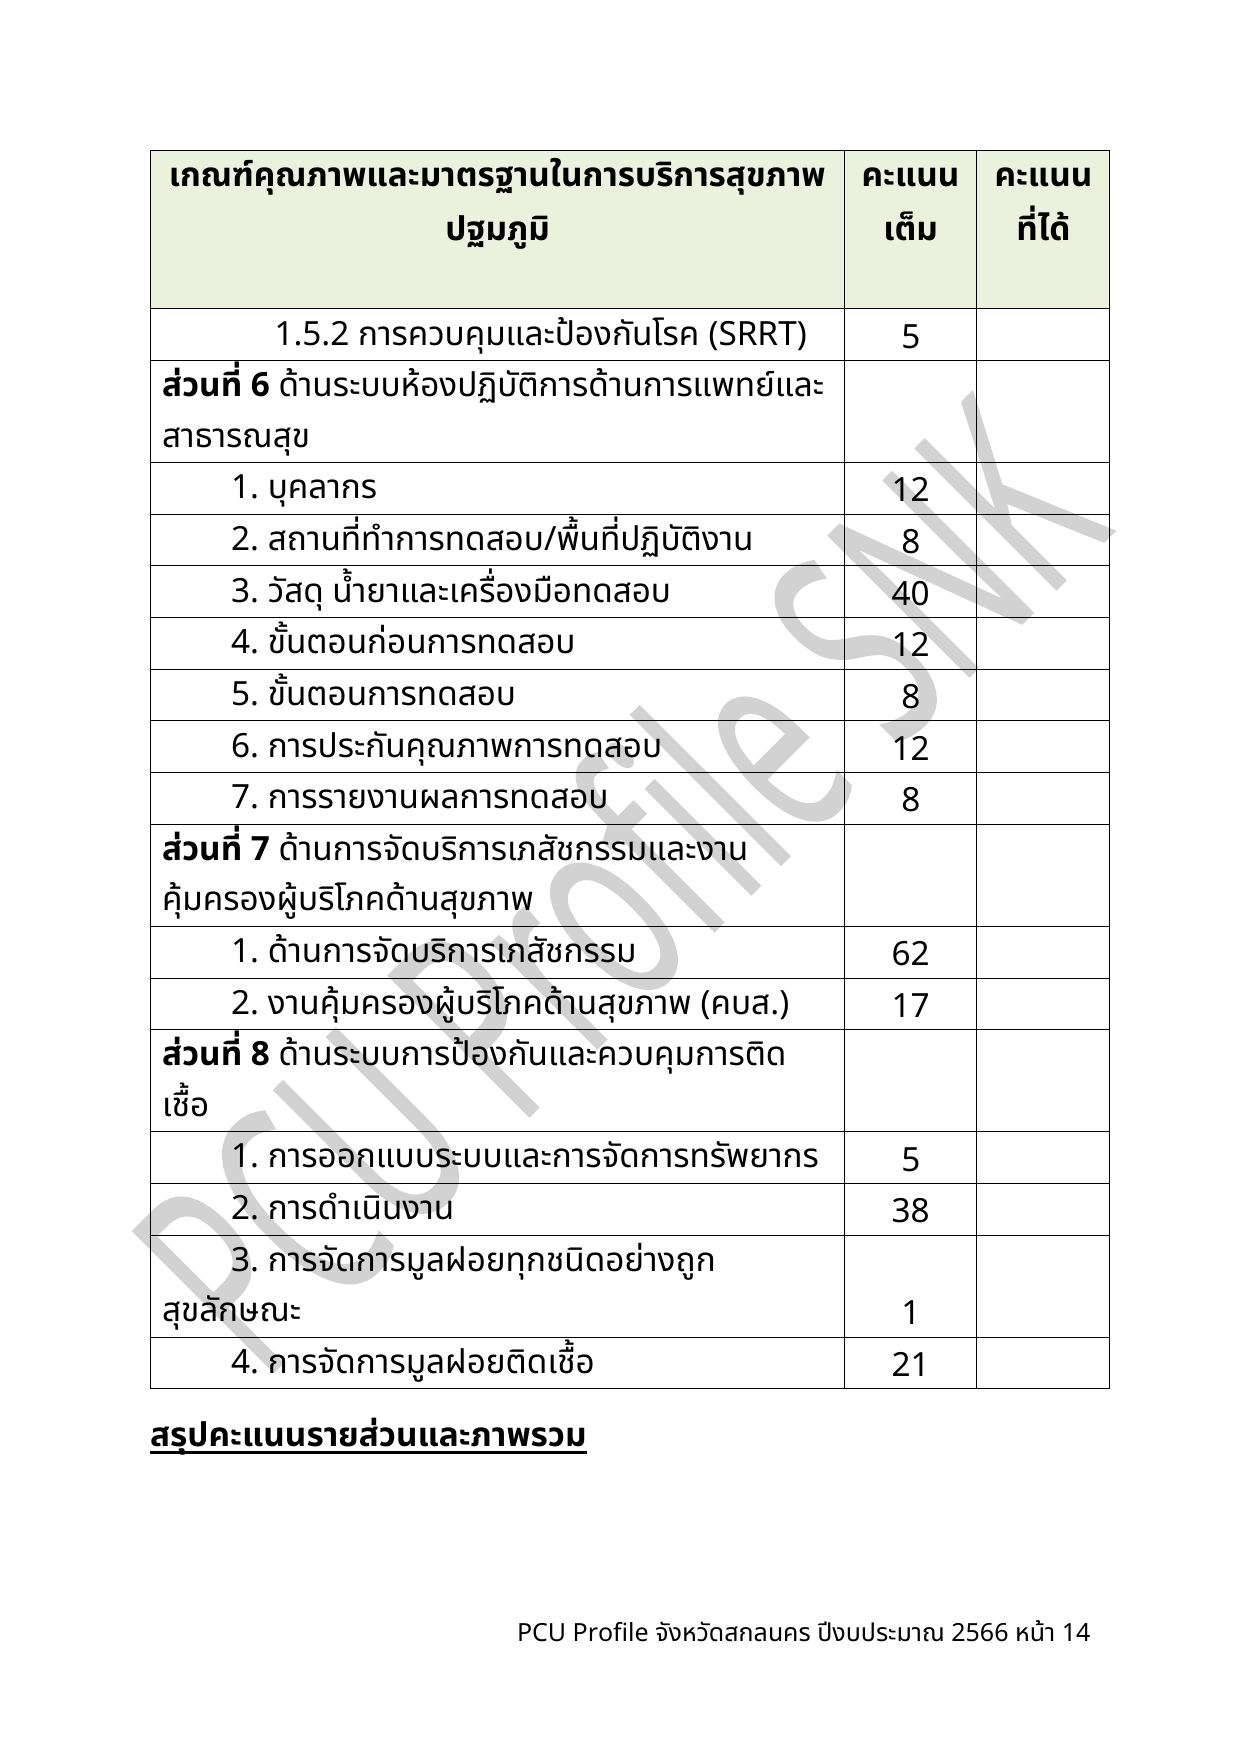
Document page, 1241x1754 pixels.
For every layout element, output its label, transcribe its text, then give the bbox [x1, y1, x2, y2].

table_header เกณฑ์คุณภาพและมาตรฐานในการบริการสุขภาพปฐมภูมิ [151, 151, 844, 308]
table_header คะแนนที่ได้ [977, 151, 1109, 308]
table_cell 5 [845, 309, 976, 360]
table_cell 21 [845, 1338, 976, 1388]
table_cell [977, 566, 1109, 617]
table_cell 4. การจัดการมูลฝอยติดเชื้อ [151, 1338, 844, 1388]
table_cell 1. บุคลากร [151, 463, 844, 514]
table_cell [977, 670, 1109, 720]
table_cell [977, 309, 1109, 360]
table_cell 2. งานคุ้มครองผู้บริโภคด้านสุขภาพ (คบส.) [151, 979, 844, 1029]
table_cell 62 [845, 927, 976, 977]
table_cell [977, 1030, 1109, 1131]
table_cell [977, 825, 1109, 926]
table_cell 3. วัสดุ น้ำยาและเครื่องมือทดสอบ [151, 566, 844, 617]
table_cell 1.5.2 การควบคุมและป้องกันโรค (SRRT) [151, 309, 844, 360]
table_cell [845, 361, 976, 462]
table_cell ส่วนที่ 6 ด้านระบบห้องปฏิบัติการด้านการแพทย์และสาธารณสุข [151, 361, 844, 462]
table_cell [845, 1030, 976, 1131]
table_cell ส่วนที่ 7 ด้านการจัดบริการเภสัชกรรมและงานคุ้มครองผู้บริโภคด้านสุขภาพ [151, 825, 844, 926]
table_cell 2. การดำเนินงาน [151, 1184, 844, 1234]
table_cell 8 [845, 670, 976, 720]
table_cell 1. ด้านการจัดบริการเภสัชกรรม [151, 927, 844, 977]
table_cell 1. การออกแบบระบบและการจัดการทรัพยากร [151, 1132, 844, 1183]
table_cell [977, 1184, 1109, 1234]
text สรุปคะแนนรายส่วนและภาพรวม [150, 1411, 1090, 1461]
table_cell 4. ขั้นตอนก่อนการทดสอบ [151, 618, 844, 669]
table_cell 8 [845, 773, 976, 824]
table_cell 1 [845, 1236, 976, 1337]
table_cell 12 [845, 721, 976, 772]
table_cell [977, 618, 1109, 669]
table_cell 12 [845, 618, 976, 669]
table_cell [977, 1338, 1109, 1388]
table_cell 40 [845, 566, 976, 617]
table_cell [977, 773, 1109, 824]
table_cell 38 [845, 1184, 976, 1234]
table_cell 12 [845, 463, 976, 514]
table_cell [977, 463, 1109, 514]
table_cell 5. ขั้นตอนการทดสอบ [151, 670, 844, 720]
table_cell [977, 1132, 1109, 1183]
table_header คะแนนเต็ม [845, 151, 976, 308]
table_cell [977, 515, 1109, 565]
table_cell 3. การจัดการมูลฝอยทุกชนิดอย่างถูกสุขลักษณะ [151, 1236, 844, 1337]
table_cell [977, 361, 1109, 462]
table_cell 5 [845, 1132, 976, 1183]
table_cell [845, 825, 976, 926]
table_cell 7. การรายงานผลการทดสอบ [151, 773, 844, 824]
table_cell [977, 927, 1109, 977]
table_cell 8 [845, 515, 976, 565]
table_cell 6. การประกันคุณภาพการทดสอบ [151, 721, 844, 772]
table_cell [977, 979, 1109, 1029]
table_cell 17 [845, 979, 976, 1029]
table_cell 2. สถานที่ทำการทดสอบ/พื้นที่ปฏิบัติงาน [151, 515, 844, 565]
table_cell [977, 1236, 1109, 1337]
table_cell ส่วนที่ 8 ด้านระบบการป้องกันและควบคุมการติดเชื้อ [151, 1030, 844, 1131]
table_cell [977, 721, 1109, 772]
